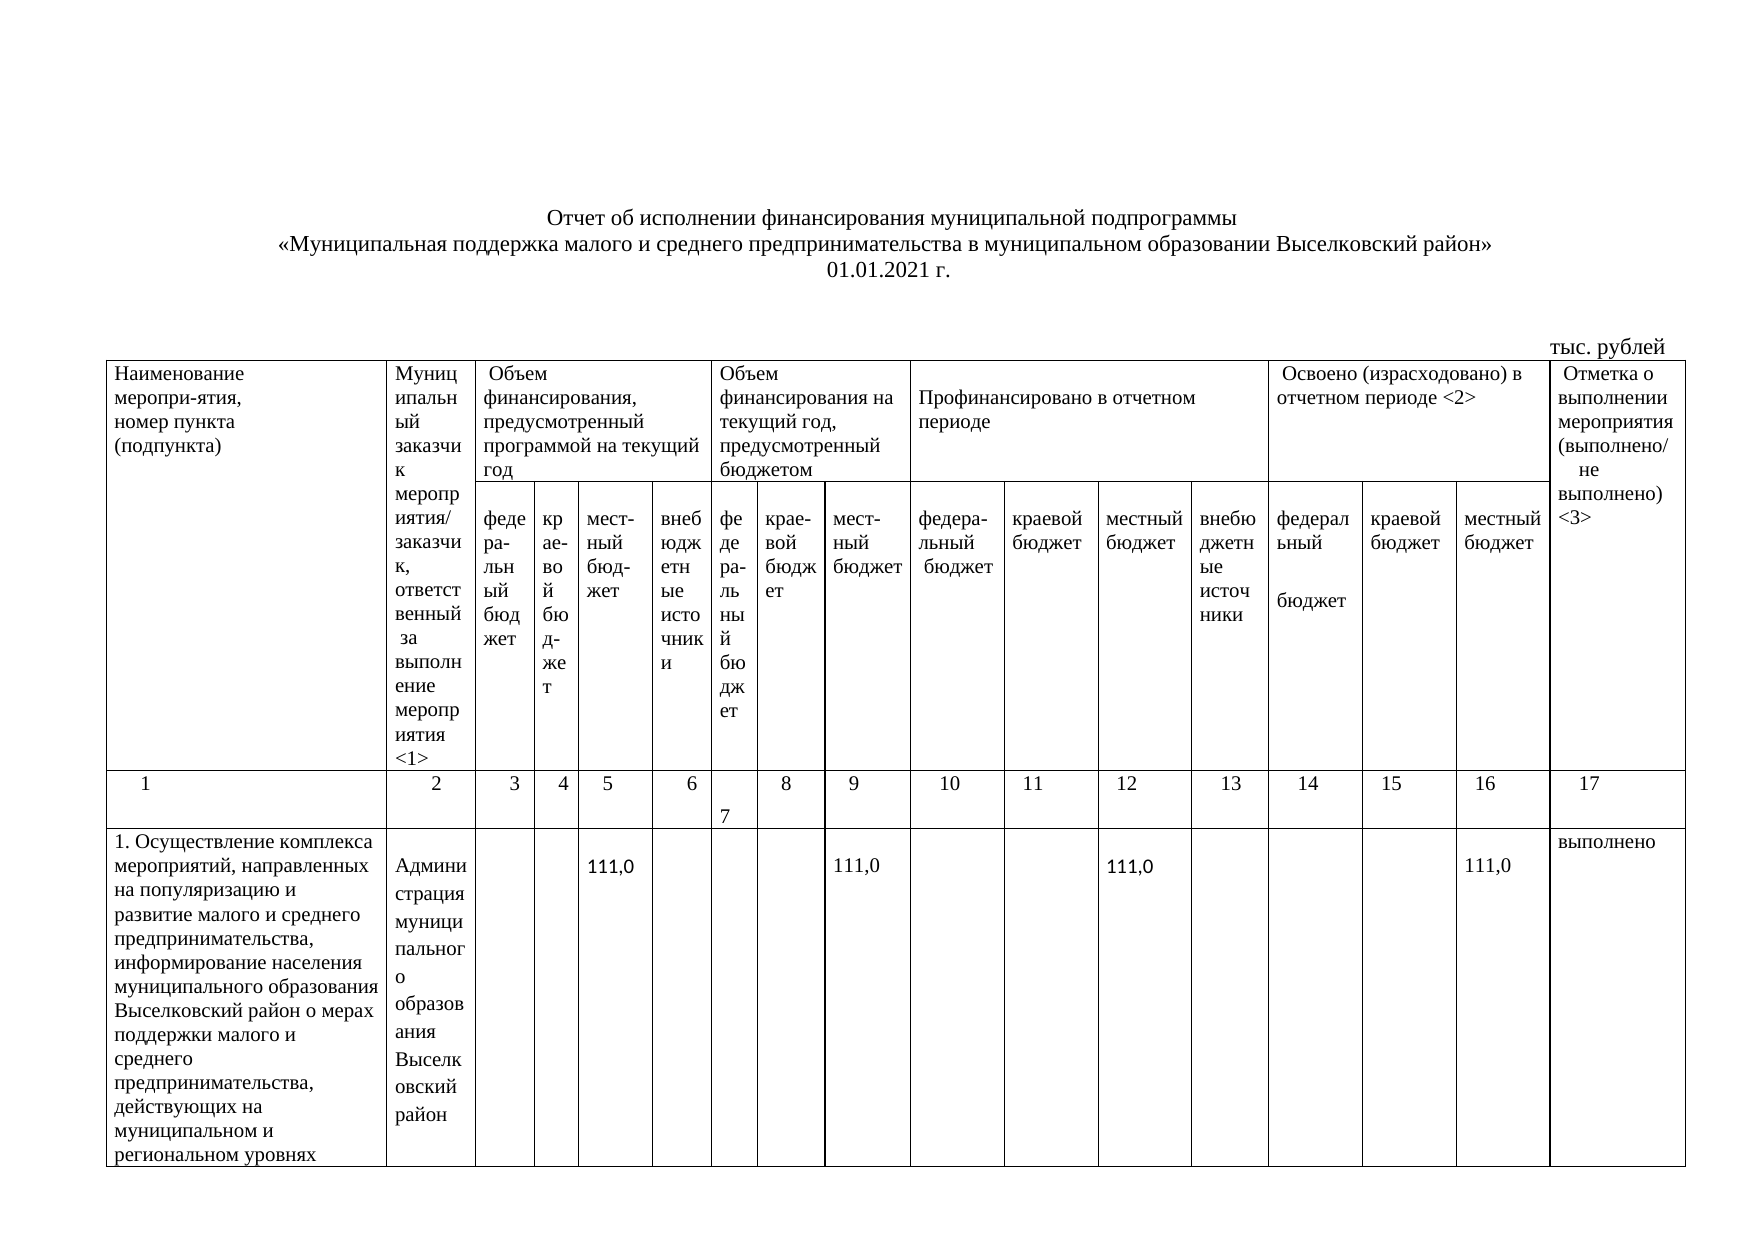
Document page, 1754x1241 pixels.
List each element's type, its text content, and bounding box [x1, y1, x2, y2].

table_cell мест-ный бюд-жет [579, 482, 652, 769]
table_cell крае-вой бюджет [758, 482, 824, 769]
table_cell 17 [1551, 771, 1685, 828]
table_cell [911, 829, 1004, 1166]
table_cell федеральный бюджет [1269, 482, 1362, 769]
table_cell 8 [758, 771, 824, 828]
table_cell 3 [476, 771, 534, 828]
table_cell 13 [1192, 771, 1268, 828]
table_cell [1363, 829, 1456, 1166]
table_cell краевой бюджет [1363, 482, 1456, 769]
table_header Муниципальный заказчик мероприятия/ заказчик, ответственный за выполнение мероприятия <1> [387, 361, 475, 769]
table_cell 14 [1269, 771, 1362, 828]
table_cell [107, 829, 386, 1166]
table_cell 9 [826, 771, 910, 828]
table_cell [476, 829, 534, 1166]
table_cell [1005, 829, 1098, 1166]
table_cell 10 [911, 771, 1004, 828]
table_cell [712, 829, 757, 1166]
table_header Наименование меропри-ятия, номер пункта (подпункта) [107, 361, 386, 769]
table_cell крае-вой бюд-жет [535, 482, 578, 769]
table_cell федера-льный бюджет [911, 482, 1004, 769]
table_cell выполнено [1551, 829, 1685, 1166]
table_cell 11 [1005, 771, 1098, 828]
table_cell внебюджетные источники [653, 482, 711, 769]
table_header Объем финансирования на текущий год, предусмотренный бюджетом [712, 361, 910, 481]
table_header Объем финансирования, предусмотренный программой на текущий год [476, 361, 711, 481]
table_cell внебюджетные источники [1192, 482, 1268, 769]
table_cell 111,0 [579, 829, 652, 1166]
table_cell 1 [107, 771, 386, 828]
table_cell 2 [387, 771, 475, 828]
table_cell [653, 829, 711, 1166]
table_cell 12 [1099, 771, 1191, 828]
table_cell местный бюджет [1099, 482, 1191, 769]
table_cell [1192, 829, 1268, 1166]
table_cell мест-ный бюджет [826, 482, 910, 769]
table_cell [535, 829, 578, 1166]
table_cell местный бюджет [1457, 482, 1549, 769]
table_cell 5 [579, 771, 652, 828]
table_cell краевой бюджет [1005, 482, 1098, 769]
table_cell 7 [712, 771, 757, 828]
title Отчет об исполнении финансирования муниципальной подпрограммы [106, 204, 1665, 230]
table_cell 111,0 [1099, 829, 1191, 1166]
table_cell федера-льный бюджет [712, 482, 757, 769]
table_header Профинансировано в отчетном периоде [911, 361, 1268, 481]
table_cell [387, 829, 475, 1166]
text тыс. рублей [106, 333, 1665, 359]
title «Муниципальная поддержка малого и среднего предпринимательства в муниципальном образовании Выселковский район» [106, 230, 1665, 256]
table_cell 111,0 [1457, 829, 1549, 1166]
table_header Освоено (израсходовано) в отчетном периоде <2> [1269, 361, 1549, 481]
table_cell 4 [535, 771, 578, 828]
table_cell федера-льный бюджет [476, 482, 534, 769]
table_cell 16 [1457, 771, 1549, 828]
table_cell [758, 829, 824, 1166]
title 01.01.2021 г. [106, 256, 1665, 283]
table_header Отметка о выполнении мероприятия (выполнено/ не выполнено) <3> [1551, 361, 1685, 769]
table_cell 111,0 [826, 829, 910, 1166]
table_cell 6 [653, 771, 711, 828]
table_cell [1269, 829, 1362, 1166]
table_cell 15 [1363, 771, 1456, 828]
